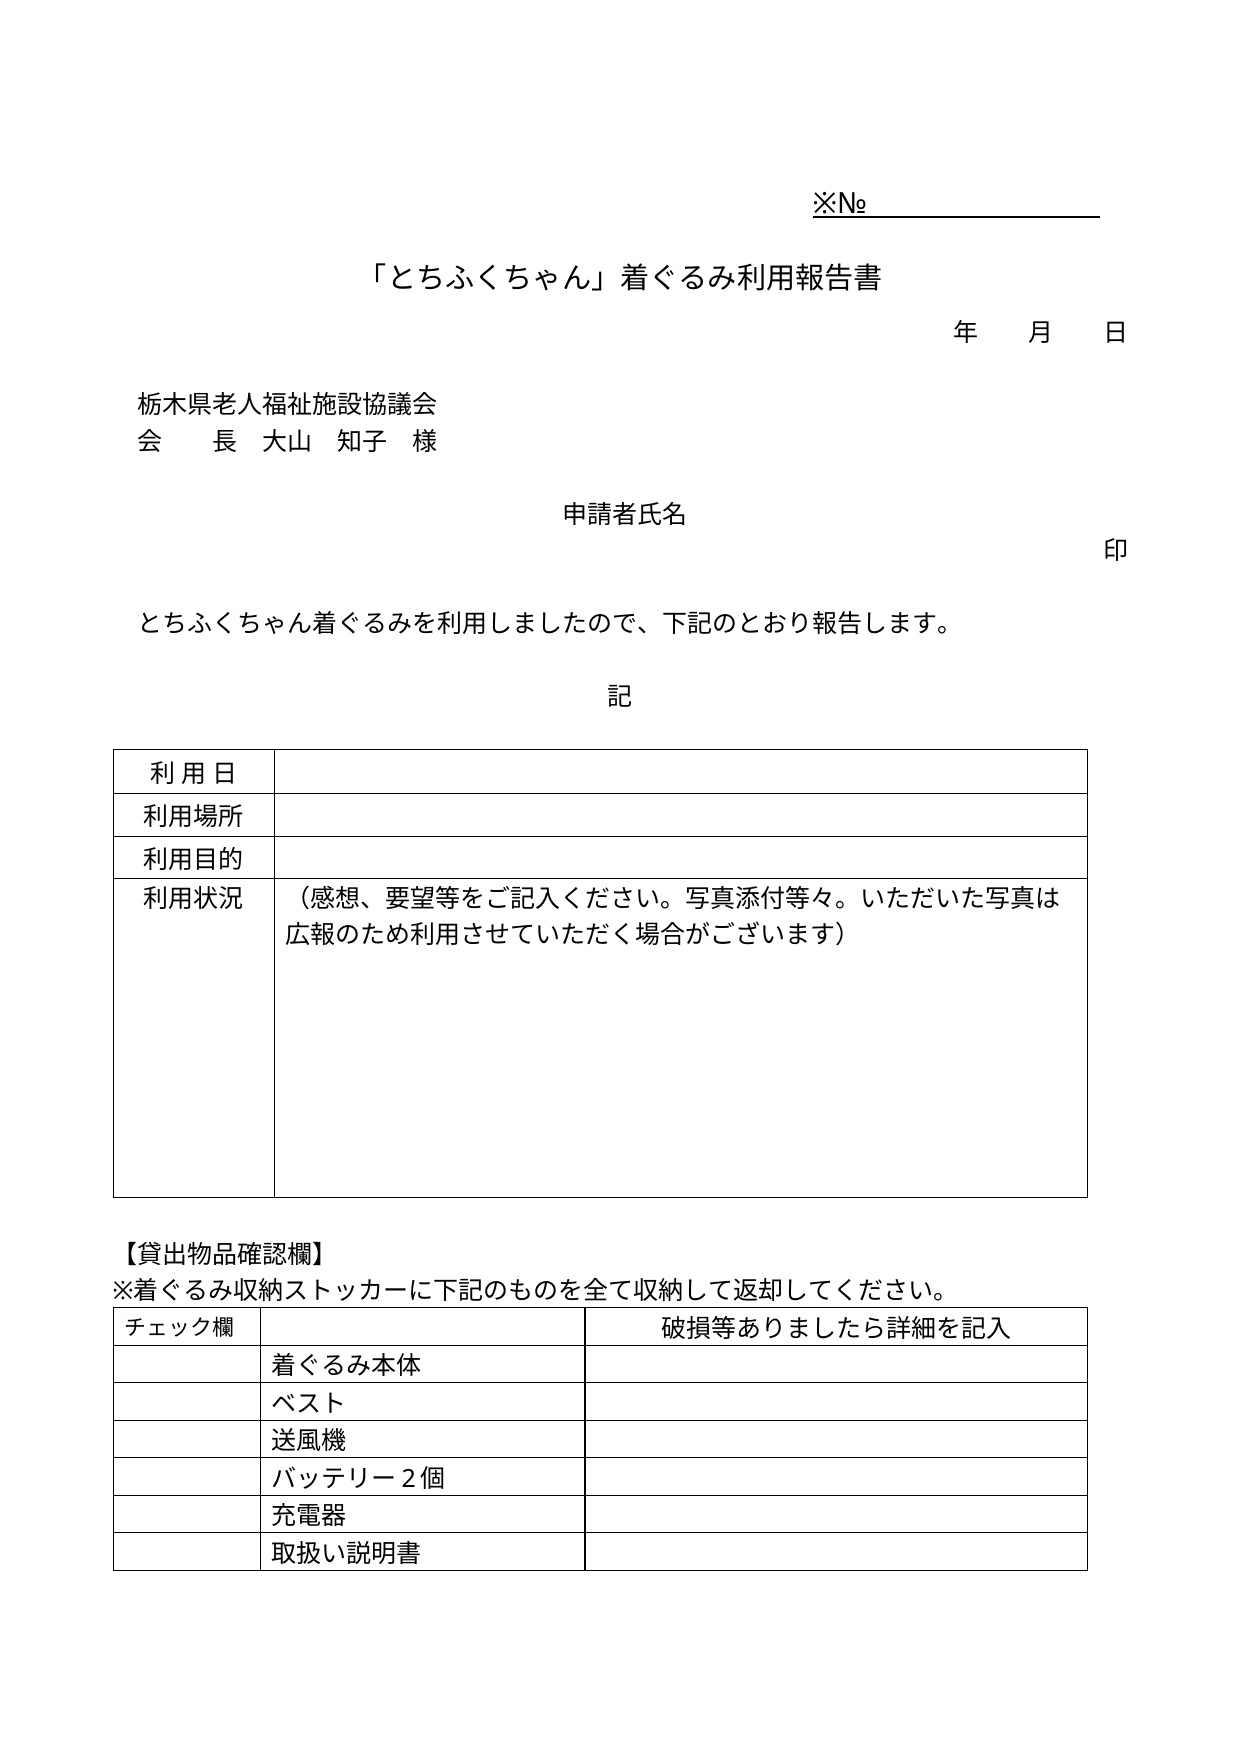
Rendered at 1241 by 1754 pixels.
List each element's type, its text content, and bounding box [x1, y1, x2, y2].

text 栃木県老人福祉施設協議会 [112, 385, 1128, 421]
table_cell [275, 794, 1087, 836]
text 会 長 大山 知子 様 [112, 421, 1128, 458]
text ※№ [112, 166, 1142, 239]
table_cell [586, 1421, 1087, 1457]
table_header 利用日 [114, 750, 274, 792]
table_cell 着ぐるみ本体 [261, 1346, 584, 1382]
table_cell ベスト [261, 1383, 584, 1419]
table_cell 利用目的 [114, 837, 274, 877]
table_cell 送風機 [261, 1421, 584, 1457]
table_cell 充電器 [261, 1496, 584, 1532]
table_cell 利用場所 [114, 794, 274, 836]
table_cell [114, 1383, 260, 1419]
table_cell バッテリー2個 [261, 1458, 584, 1494]
text 【貸出物品確認欄】 [112, 1234, 1128, 1271]
table_cell [586, 1346, 1087, 1382]
table_cell [114, 1421, 260, 1457]
table_cell [586, 1533, 1087, 1569]
table_cell [114, 1496, 260, 1532]
table_cell [586, 1458, 1087, 1494]
table_cell [586, 1496, 1087, 1532]
text 申請者氏名 [112, 494, 1128, 531]
table_cell 取扱い説明書 [261, 1533, 584, 1569]
table_cell [114, 1346, 260, 1382]
table_cell [114, 1533, 260, 1569]
table_header 破損等ありましたら詳細を記入 [586, 1308, 1087, 1344]
table_header [261, 1308, 584, 1344]
table_cell [586, 1383, 1087, 1419]
table_cell [114, 1458, 260, 1494]
table_header [275, 750, 1087, 792]
table_cell （感想、要望等をご記入ください。写真添付等々。いただいた写真は広報のため利用させていただく場合がございます） [275, 879, 1087, 1197]
table_cell 利用状況 [114, 879, 274, 1197]
table_cell [275, 837, 1087, 877]
text とちふくちゃん着ぐるみを利用しましたので、下記のとおり報告します。 [112, 603, 1128, 640]
table_header チェック欄 [114, 1308, 260, 1344]
text 年 月 日 [112, 312, 1128, 348]
text 印 [112, 531, 1128, 567]
text 記 [112, 676, 1128, 713]
text 「とちふくちゃん」着ぐるみ利用報告書 [112, 239, 1128, 312]
text ※着ぐるみ収納ストッカーに下記のものを全て収納して返却してください。 [112, 1271, 1128, 1307]
